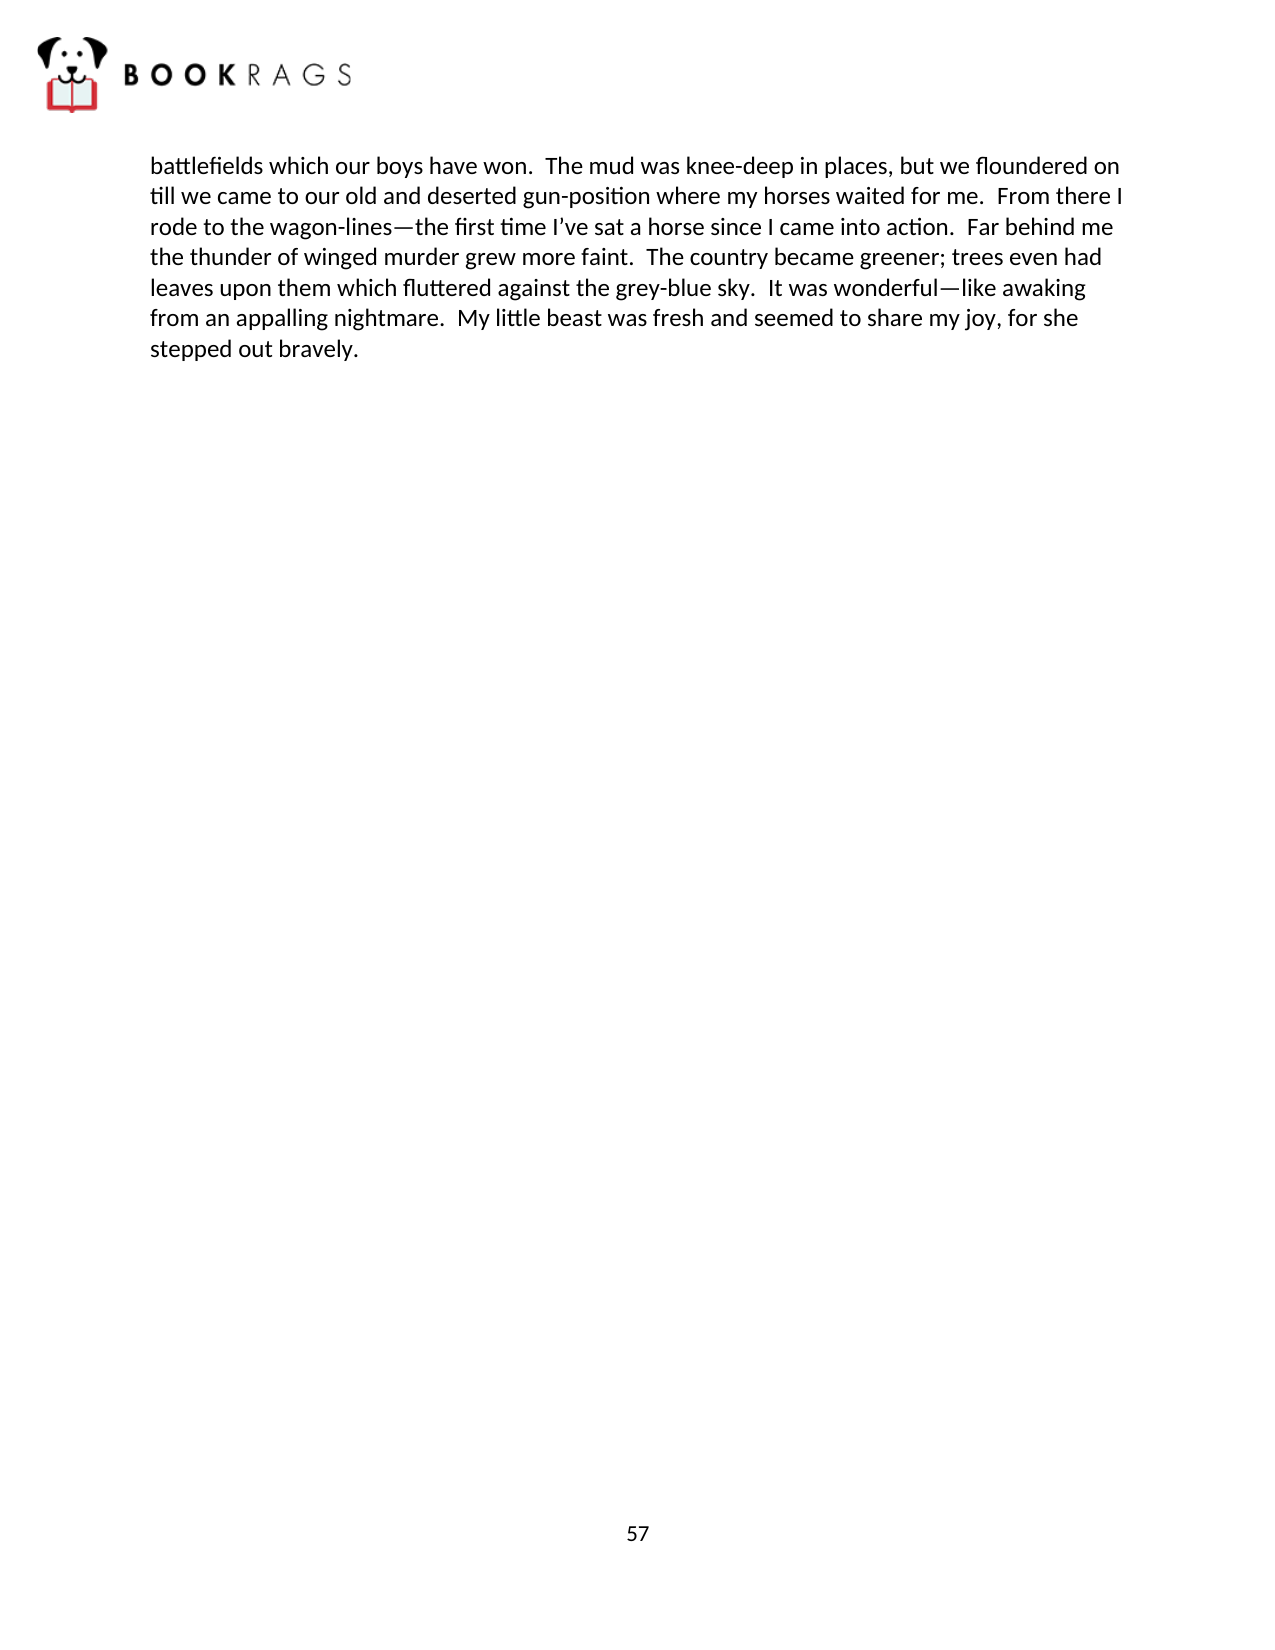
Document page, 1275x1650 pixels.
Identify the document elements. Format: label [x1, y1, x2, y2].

text [150, 150, 1125, 364]
picture [37, 37, 351, 113]
